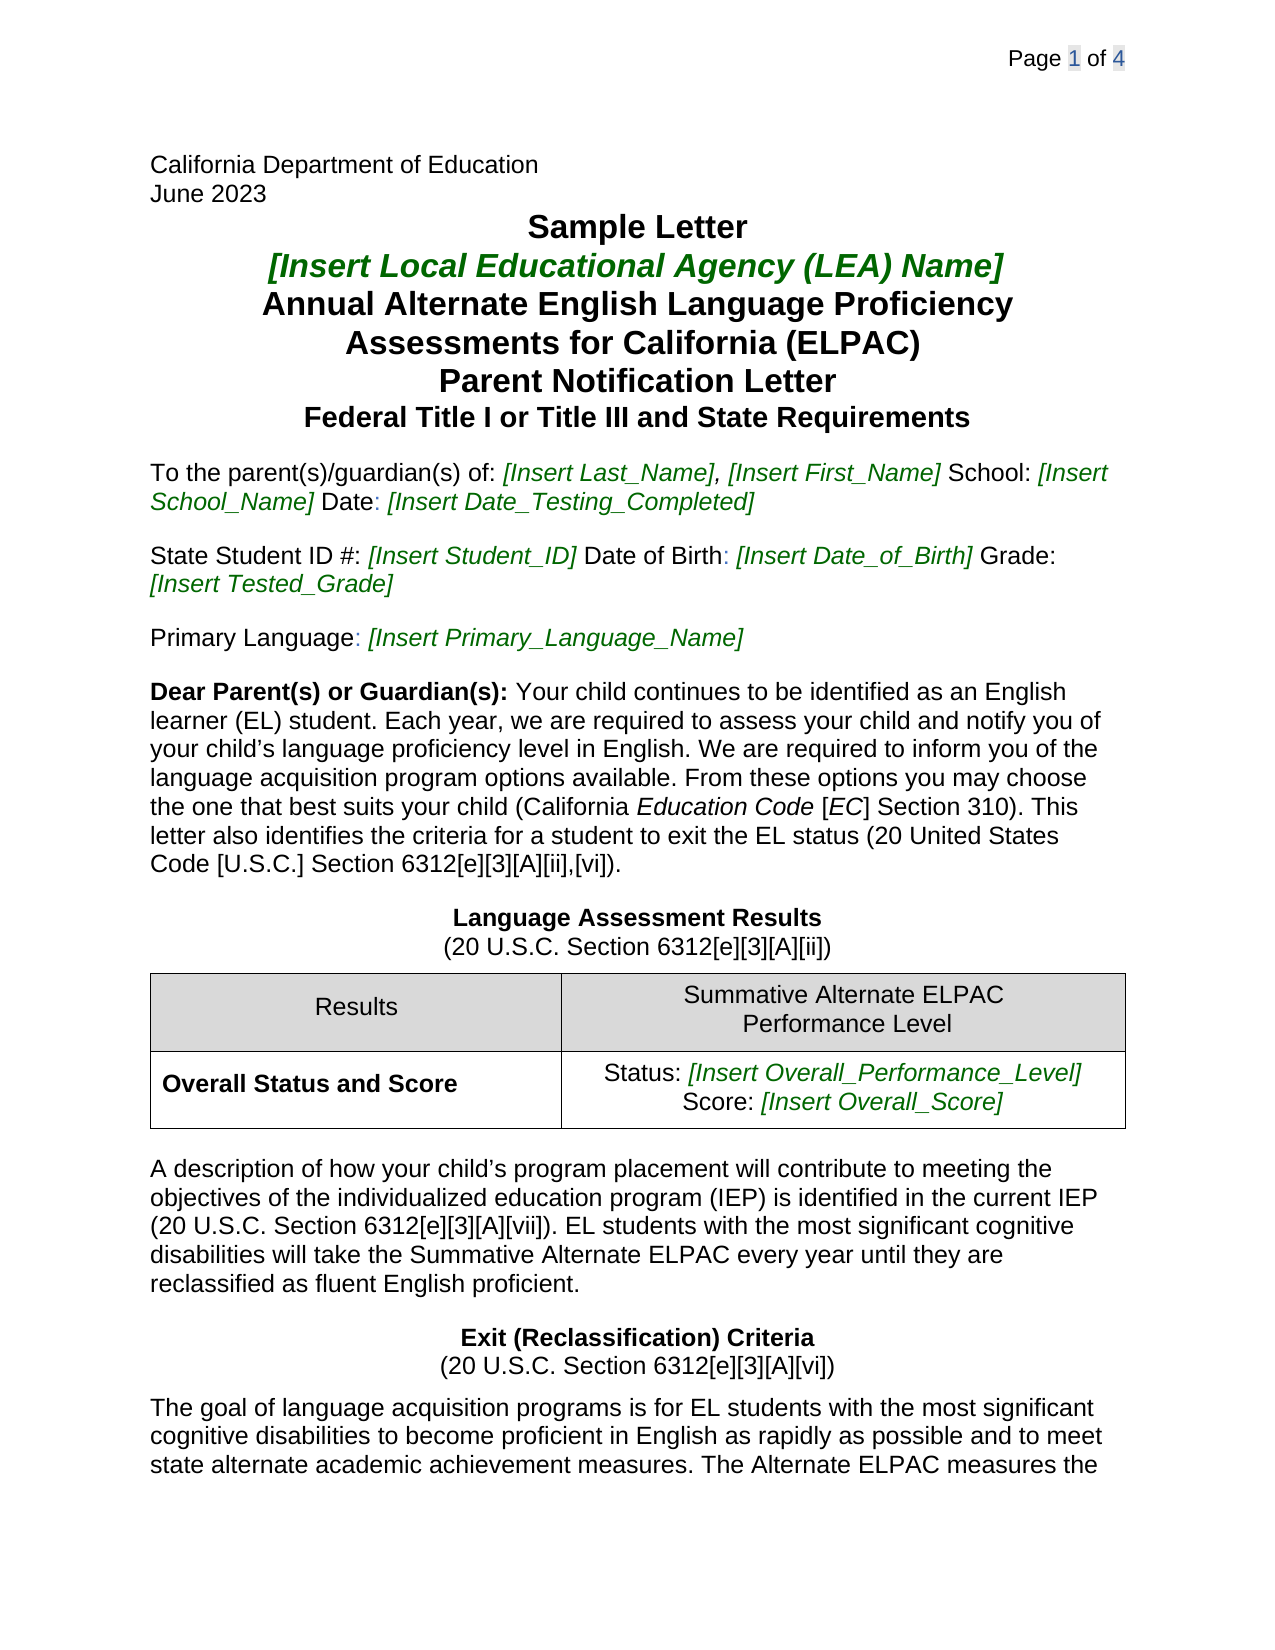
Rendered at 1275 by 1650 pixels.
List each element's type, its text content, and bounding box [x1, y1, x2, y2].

subtitle [Insert Local Educational Agency (LEA) Name] Annual Alternate English Language Proficiency Assessments for California (ELPAC) Parent Notification Letter [150, 246, 1125, 400]
text To the parent(s)/guardian(s) of: [Insert Last_Name], [Insert First_Name] School: [Insert School_Name] Date: [Insert Date_Testing_Completed] [150, 458, 1125, 516]
text Dear Parent(s) or Guardian(s): Your child continues to be identified as an English learner (EL) student. Each year, we are required to assess your child and notify you of your child’s language proficiency level in English. We are required to inform you of the language acquisition program options available. From these options you may choose the one that best suits your child (California Education Code [EC] Section 310). This letter also identifies the criteria for a student to exit the EL status (20 United States Code [U.S.C.] Section 6312[e][3][A][ii],[vi]). [150, 677, 1125, 878]
subtitle Federal Title I or Title III and State Requirements [150, 400, 1125, 433]
text (20 U.S.C. Section 6312[e][3][A][ii]) [150, 932, 1125, 961]
text A description of how your child’s program placement will contribute to meeting the objectives of the individualized education program (IEP) is identified in the current IEP (20 U.S.C. Section 6312[e][3][A][vii]). EL students with the most significant cognitive disabilities will take the Summative Alternate ELPAC every year until they are reclassified as fluent English proficient. [150, 1154, 1125, 1298]
title California Department of Education [150, 150, 1125, 179]
table_header Summative Alternate ELPAC Performance Level [562, 974, 1125, 1051]
text Sample Letter [150, 207, 1125, 246]
subtitle Exit (Reclassification) Criteria [150, 1323, 1125, 1351]
table_cell Overall Status and Score [151, 1052, 561, 1128]
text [150, 1393, 1125, 1479]
text (20 U.S.C. Section 6312[e][3][A][vi]) [150, 1351, 1125, 1380]
subtitle Language Assessment Results [150, 903, 1125, 932]
table_cell Status: [Insert Overall_Performance_Level] Score: [Insert Overall_Score] [562, 1052, 1125, 1128]
table_header Results [151, 974, 561, 1051]
text Primary Language: [Insert Primary_Language_Name] [150, 623, 1125, 652]
title June 2023 [150, 179, 1125, 207]
text State Student ID #: [Insert Student_ID] Date of Birth: [Insert Date_of_Birth] Grade: [Insert Tested_Grade] [150, 541, 1125, 598]
